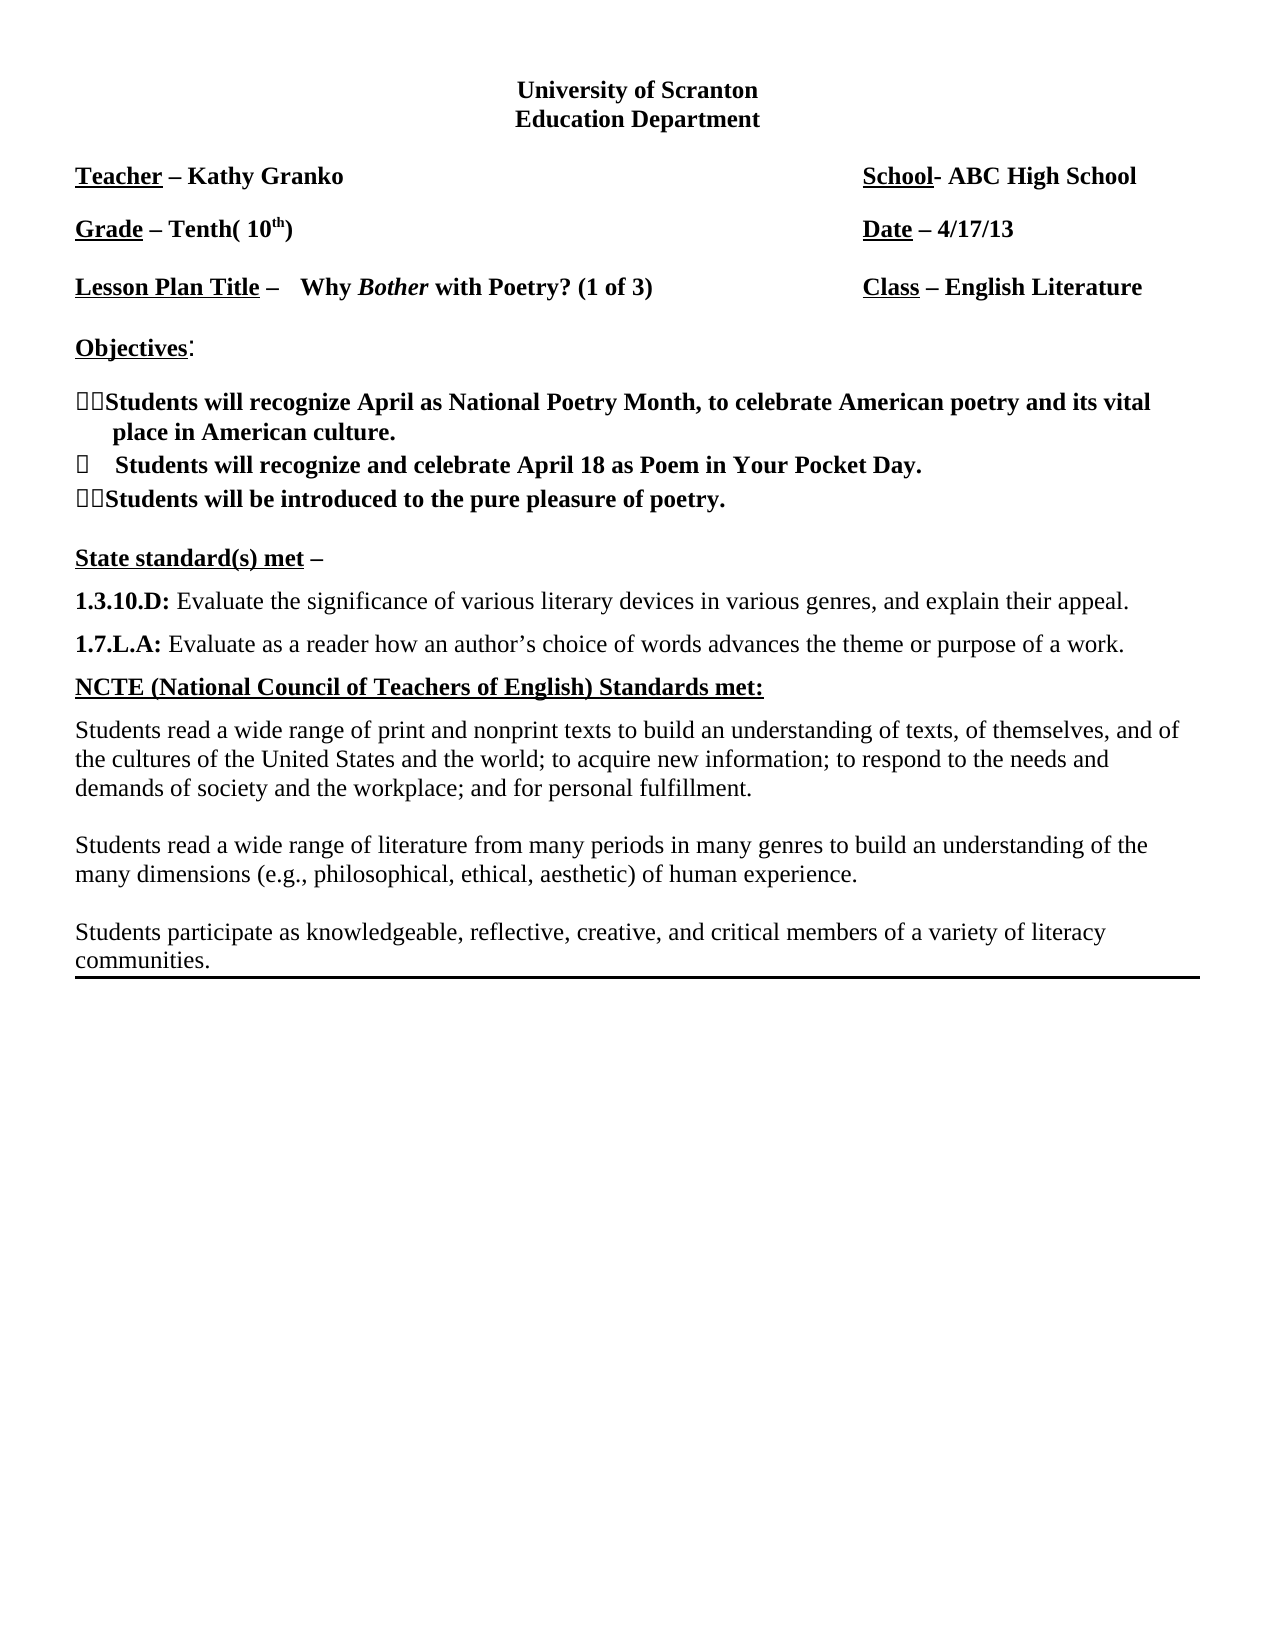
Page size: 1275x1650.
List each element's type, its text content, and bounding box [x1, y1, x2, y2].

text NCTE (National Council of Teachers of English) Standards met: [75, 672, 1200, 701]
text 1.3.10.D: Evaluate the significance of various literary devices in various genres, and explain their appeal. [75, 586, 1200, 615]
text Objectives: [75, 329, 1200, 363]
text Students will recognize April as National Poetry Month, to celebrate American poetry and its vital place in American culture. [75, 383, 1200, 446]
subtitle Teacher – Kathy Granko School- ABC High School [75, 161, 1200, 190]
subtitle Education Department [75, 104, 1200, 132]
text  Students will recognize and celebrate April 18 as Poem in Your Pocket Day. [75, 446, 1200, 480]
subtitle University of Scranton [75, 75, 1200, 104]
text Students read a wide range of print and nonprint texts to build an understanding of texts, of themselves, and of the cultures of the United States and the world; to acquire new information; to respond to the needs and demands of society and the workplace; and for personal fulfillment. [75, 716, 1200, 802]
text Lesson Plan Title – Why Bother with Poetry? (1 of 3) Class – English Literature [75, 272, 1200, 300]
text Grade – Tenth( 10th) Date – 4/17/13 [75, 214, 1200, 243]
text Students participate as knowledgeable, reflective, creative, and critical members of a variety of literacy communities. [75, 917, 1200, 976]
text State standard(s) met – [75, 543, 1200, 572]
text Students will be introduced to the pure pleasure of poetry. [75, 480, 1200, 514]
text Students read a wide range of literature from many periods in many genres to build an understanding of the many dimensions (e.g., philosophical, ethical, aesthetic) of human experience. [75, 831, 1200, 888]
text 1.7.L.A: Evaluate as a reader how an author’s choice of words advances the theme or purpose of a work. [75, 629, 1200, 658]
